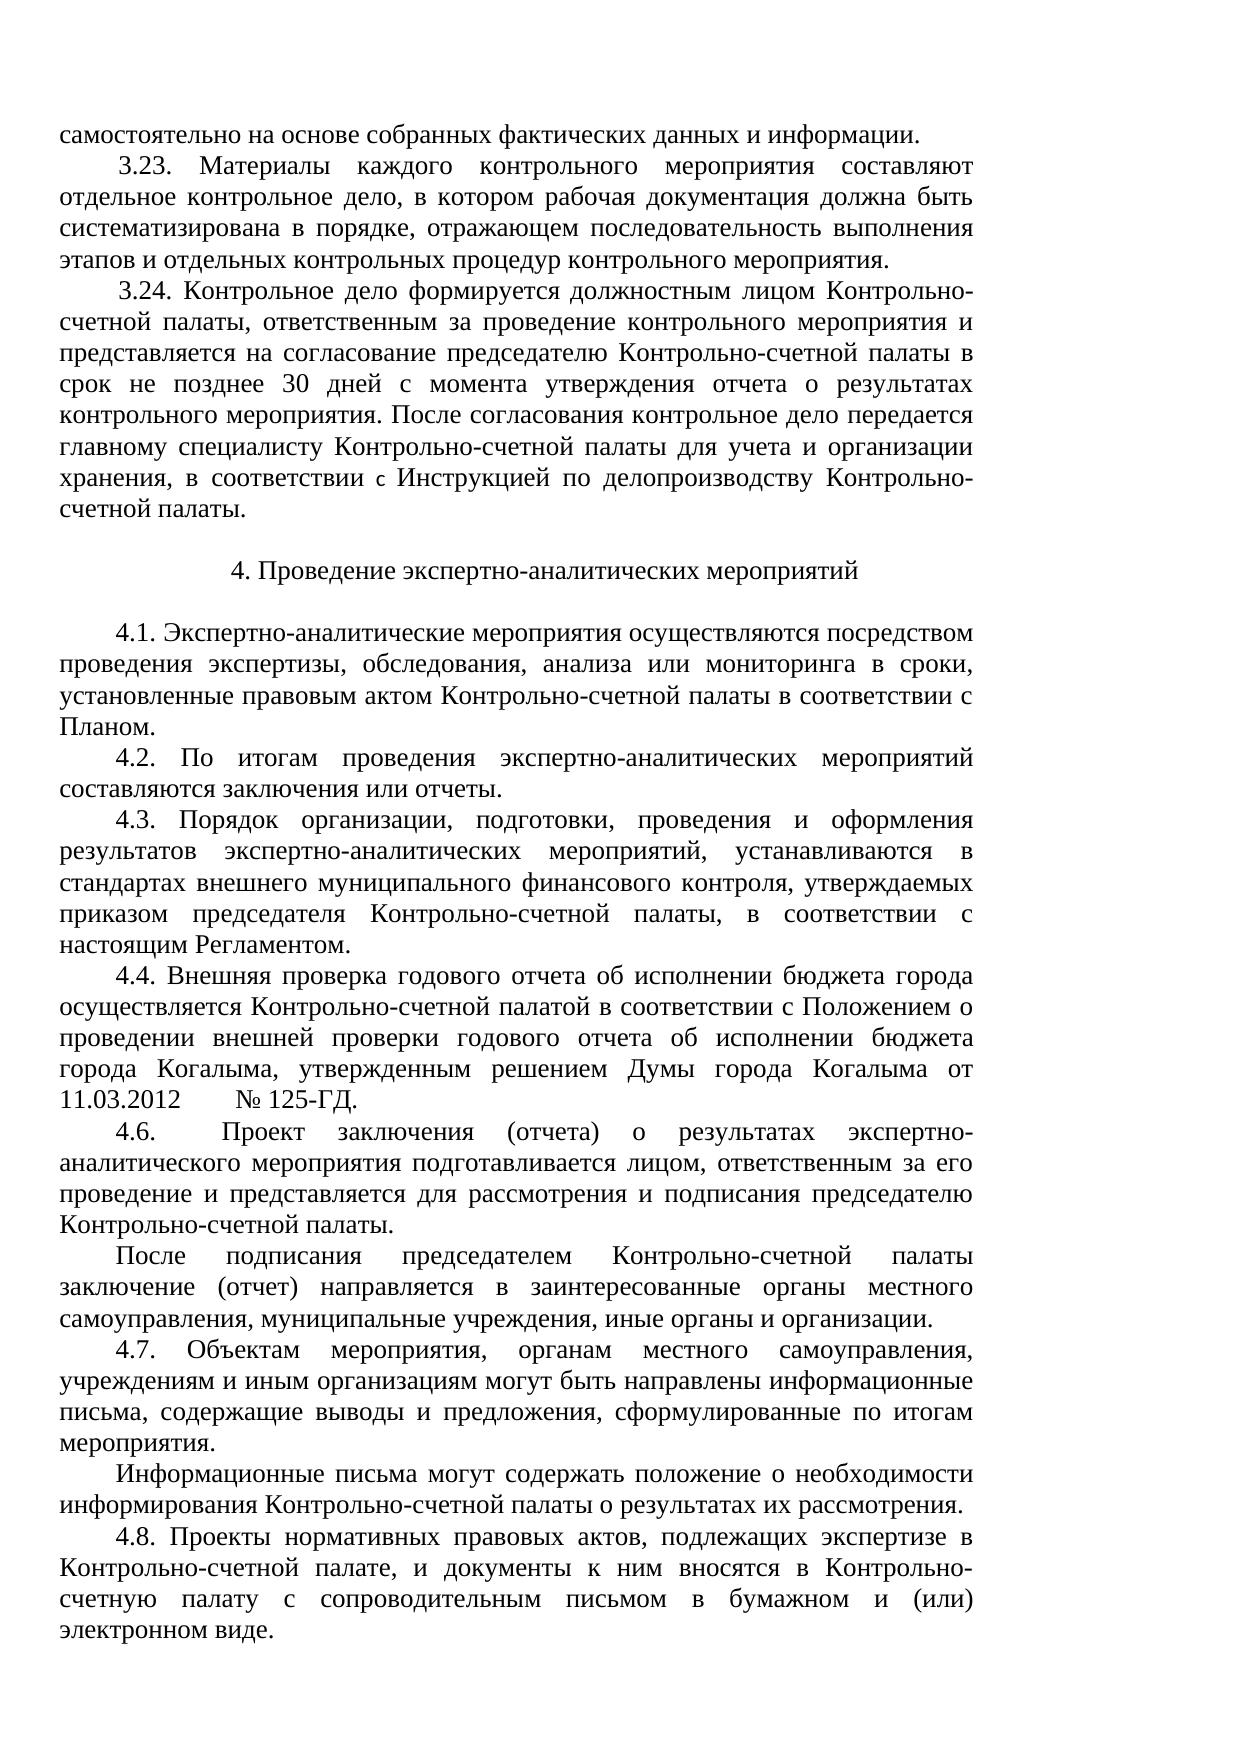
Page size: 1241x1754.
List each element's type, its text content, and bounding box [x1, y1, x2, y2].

text 3.23. Материалы каждого контрольного мероприятия составляют отдельное контрольное дело, в котором рабочая документация должна быть систематизирована в порядке, отражающем последовательность выполнения этапов и отдельных контрольных процедур контрольного мероприятия. [59, 149, 974, 274]
text 3.24. Контрольное дело формируется должностным лицом Контрольно-счетной палаты, ответственным за проведение контрольного мероприятия и представляется на согласование председателю Контрольно-счетной палаты в срок не позднее 30 дней с момента утверждения отчета о результатах контрольного мероприятия. После согласования контрольное дело передается главному специалисту Контрольно-счетной палаты для учета и организации хранения, в соответствии с Инструкцией по делопроизводству Контрольно-счетной палаты. [59, 274, 974, 523]
text 4.6. Проект заключения (отчета) о результатах экспертно-аналитического мероприятия подготавливается лицом, ответственным за его проведение и представляется для рассмотрения и подписания председателю Контрольно-счетной палаты. [59, 1115, 974, 1239]
text 4.7. Объектам мероприятия, органам местного самоуправления, учреждениям и иным организациям могут быть направлены информационные письма, содержащие выводы и предложения, сформулированные по итогам мероприятия. [59, 1333, 974, 1457]
text 4.3. Порядок организации, подготовки, проведения и оформления результатов экспертно-аналитических мероприятий, устанавливаются в стандартах внешнего муниципального финансового контроля, утверждаемых приказом председателя Контрольно-счетной палаты, в соответствии с настоящим Регламентом. [59, 803, 974, 959]
text 4.8. Проекты нормативных правовых актов, подлежащих экспертизе в Контрольно-счетной палате, и документы к ним вносятся в Контрольно-счетную палату с сопроводительным письмом в бумажном и (или) электронном виде. [59, 1520, 974, 1644]
text 4.4. Внешняя проверка годового отчета об исполнении бюджета города осуществляется Контрольно-счетной палатой в соответствии с Положением о проведении внешней проверки годового отчета об исполнении бюджета города Когалыма, утвержденным решением Думы города Когалыма от 11.03.2012 № 125-ГД. [59, 959, 974, 1115]
text 4.2. По итогам проведения экспертно-аналитических мероприятий составляются заключения или отчеты. [59, 741, 974, 803]
text 4.1. Экспертно-аналитические мероприятия осуществляются посредством проведения экспертизы, обследования, анализа или мониторинга в сроки, установленные правовым актом Контрольно-счетной палаты в соответствии с Планом. [59, 616, 974, 741]
text 4. Проведение экспертно-аналитических мероприятий [59, 554, 974, 585]
text После подписания председателем Контрольно-счетной палаты заключение (отчет) направляется в заинтересованные органы местного самоуправления, муниципальные учреждения, иные органы и организации. [59, 1239, 974, 1333]
text Информационные письма могут содержать положение о необходимости информирования Контрольно-счетной палаты о результатах их рассмотрения. [59, 1457, 974, 1520]
